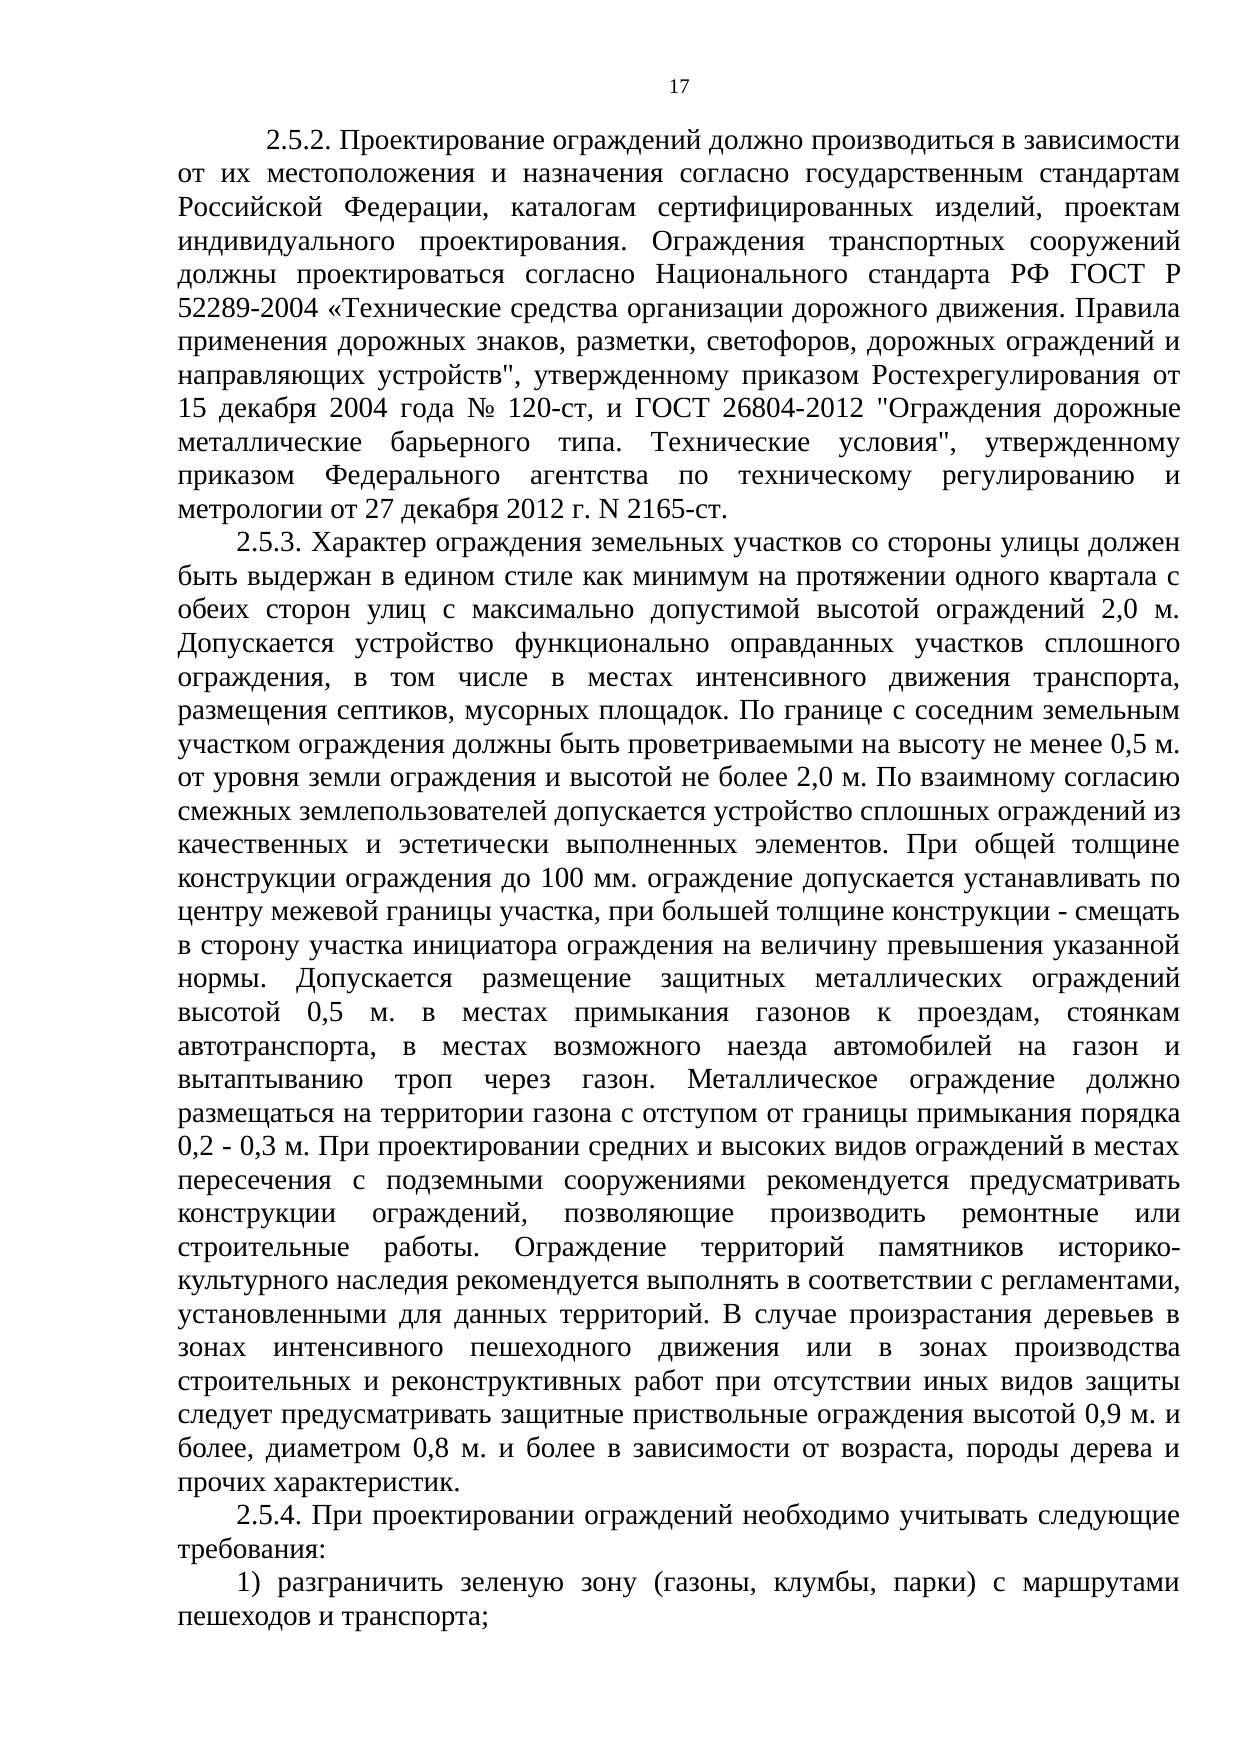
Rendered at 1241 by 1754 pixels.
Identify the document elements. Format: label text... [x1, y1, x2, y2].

subtitle 2.5.2. Проектирование ограждений должно производиться в зависимости от их местоположения и назначения согласно государственным стандартам Российской Федерации, каталогам сертифицированных изделий, проектам индивидуального проектирования. Ограждения транспортных сооружений должны проектироваться согласно Национального стандарта РФ ГОСТ Р 52289-2004 «Технические средства организации дорожного движения. Правила применения дорожных знаков, разметки, светофоров, дорожных ограждений и направляющих устройств", утвержденному приказом Ростехрегулирования от 15 декабря 2004 года № 120-ст, и ГОСТ 26804-2012 "Ограждения дорожные металлические барьерного типа. Технические условия", утвержденному приказом Федерального агентства по техническому регулированию и метрологии от 27 декабря 2012 г. N 2165-ст. [177, 122, 1181, 524]
text 1) разграничить зеленую зону (газоны, клумбы, парки) с маршрутами пешеходов и транспорта; [177, 1564, 1181, 1631]
text 2.5.4. При проектировании ограждений необходимо учитывать следующие требования: [177, 1497, 1181, 1564]
text 2.5.3. Характер ограждения земельных участков со стороны улицы должен быть выдержан в едином стиле как минимум на протяжении одного квартала с обеих сторон улиц с максимально допустимой высотой ограждений . Допускается устройство функционально оправданных участков сплошного ограждения, в том числе в местах интенсивного движения транспорта, размещения септиков, мусорных площадок. По границе с соседним земельным участком ограждения должны быть проветриваемыми на высоту не менее от уровня земли ограждения и высотой не более . По взаимному согласию смежных землепользователей допускается устройство сплошных ограждений из качественных и эстетически выполненных элементов. При общей толщине конструкции ограждения до ограждение допускается устанавливать по центру межевой границы участка, при большей толщине конструкции - смещать в сторону участка инициатора ограждения на величину превышения указанной нормы. Допускается размещение защитных металлических ограждений высотой в местах примыкания газонов к проездам, стоянкам автотранспорта, в местах возможного наезда автомобилей на газон и вытаптыванию троп через газон. Металлическое ограждение должно размещаться на территории газона с отступом от границы примыкания порядка 0,2 - . При проектировании средних и высоких видов ограждений в местах пересечения с подземными сооружениями рекомендуется предусматривать конструкции ограждений, позволяющие производить ремонтные или строительные работы. Ограждение территорий памятников историко-культурного наследия рекомендуется выполнять в соответствии с регламентами, установленными для данных территорий. В случае произрастания деревьев в зонах интенсивного пешеходного движения или в зонах производства строительных и реконструктивных работ при отсутствии иных видов защиты следует предусматривать защитные приствольные ограждения высотой и более, диаметром и более в зависимости от возраста, породы дерева и прочих характеристик. [177, 524, 1181, 1497]
